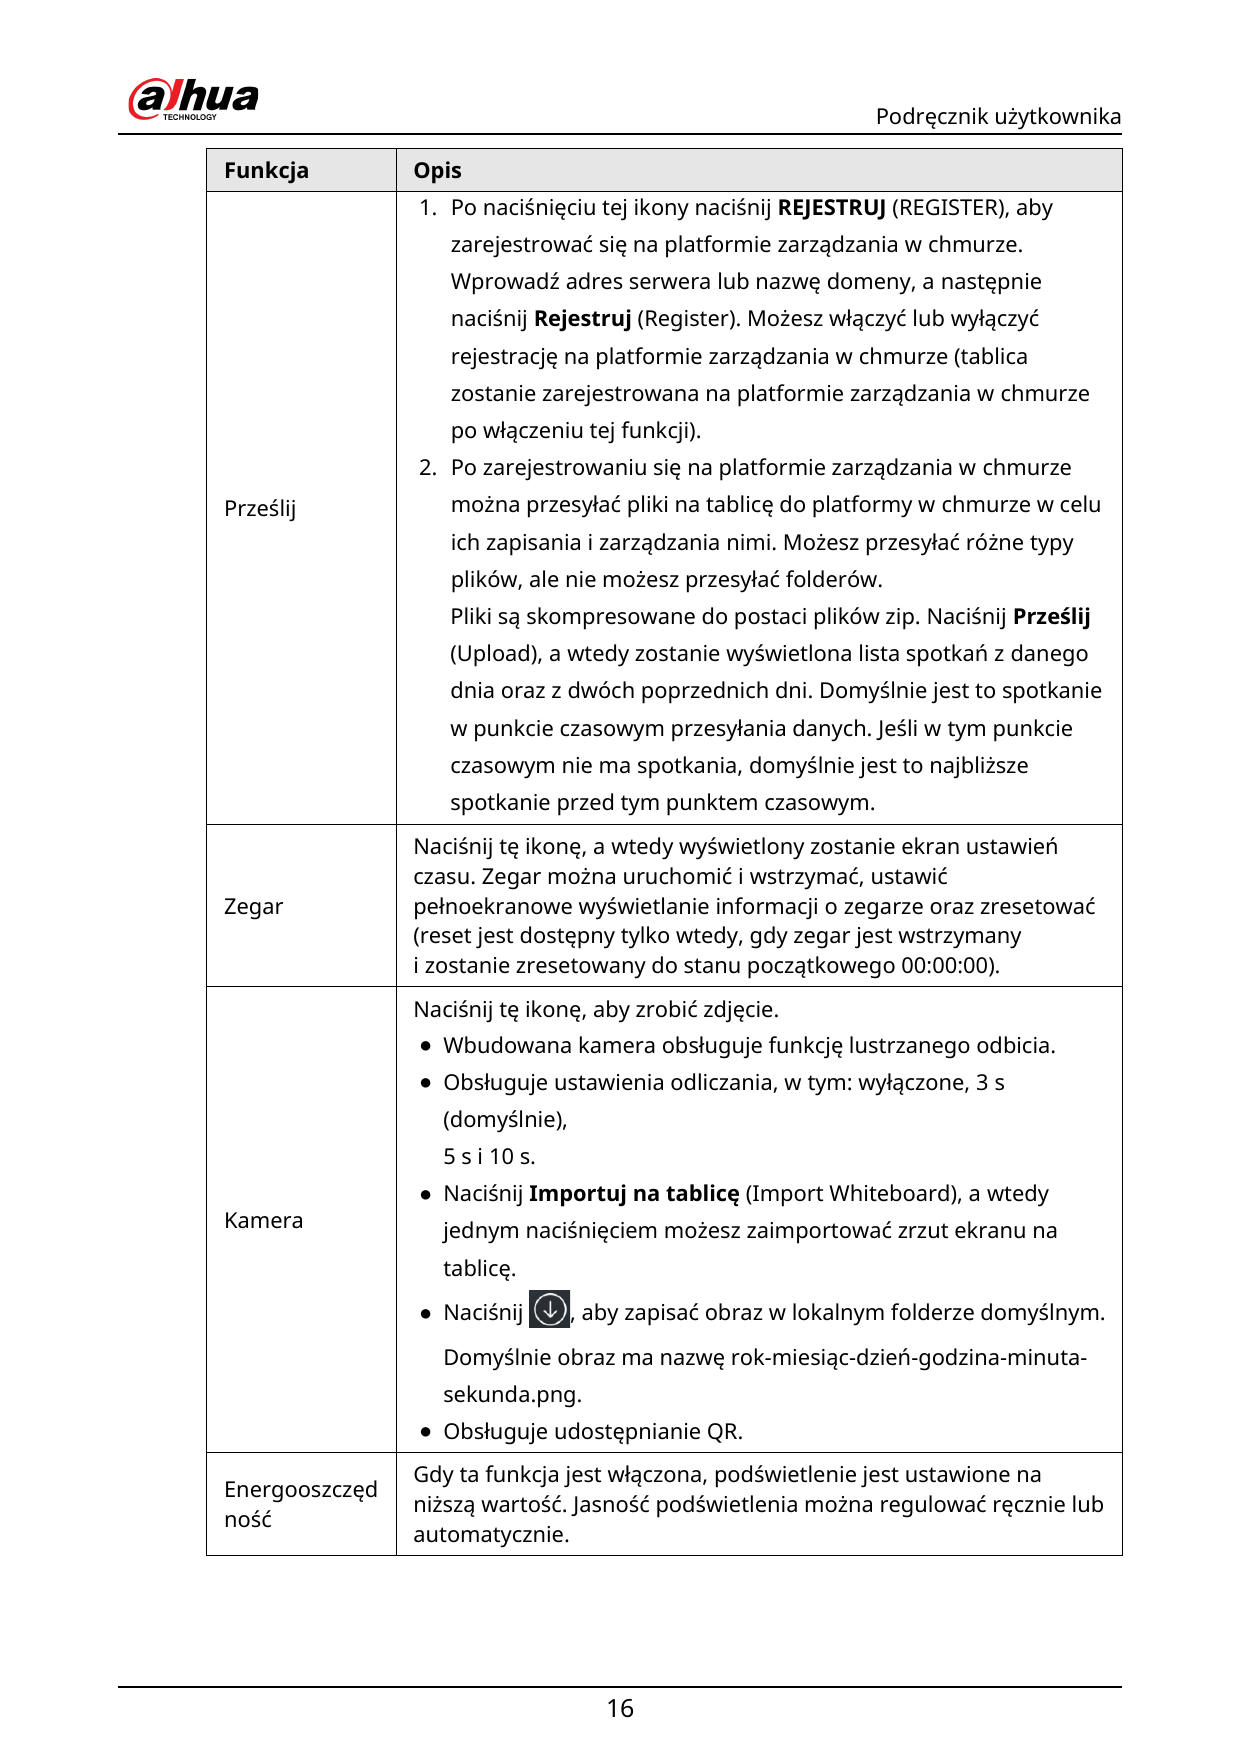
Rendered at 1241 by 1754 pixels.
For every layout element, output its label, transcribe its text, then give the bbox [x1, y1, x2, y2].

picture [529, 1290, 571, 1328]
table_header Funkcja [207, 149, 396, 191]
table_cell Naciśnij tę ikonę, a wtedy wyświetlony zostanie ekran ustawień czasu. Zegar można uruchomić i wstrzymać, ustawić pełnoekranowe wyświetlanie informacji o zegarze oraz zresetować (reset jest dostępny tylko wtedy, gdy zegar jest wstrzymany i zostanie zresetowany do stanu początkowego 00:00:00). [397, 825, 1122, 986]
table_cell Zegar [207, 825, 396, 986]
table_cell Kamera [207, 987, 396, 1452]
table_cell Naciśnij tę ikonę, aby zrobić zdjęcie. Wbudowana kamera obsługuje funkcję lustrzanego odbicia. Obsługuje ustawienia odliczania, w tym: wyłączone, 3 s (domyślnie), 5 s i 10 s. Naciśnij Importuj na tablicę (Import Whiteboard), a wtedy jednym naciśnięciem możesz zaimportować zrzut ekranu na tablicę. Naciśnij , aby zapisać obraz w lokalnym folderze domyślnym. Domyślnie obraz ma nazwę rok-miesiąc-dzień-godzina-minuta-sekunda.png. Obsługuje udostępnianie QR. [397, 987, 1122, 1452]
table_cell Gdy ta funkcja jest włączona, podświetlenie jest ustawione na niższą wartość. Jasność podświetlenia można regulować ręcznie lub automatycznie. [397, 1453, 1122, 1555]
picture [128, 78, 259, 120]
table_cell Prześlij [207, 192, 396, 824]
table_cell Po naciśnięciu tej ikony naciśnij REJESTRUJ (REGISTER), aby zarejestrować się na platformie zarządzania w chmurze. Wprowadź adres serwera lub nazwę domeny, a następnie naciśnij Rejestruj (Register). Możesz włączyć lub wyłączyć rejestrację na platformie zarządzania w chmurze (tablica zostanie zarejestrowana na platformie zarządzania w chmurze po włączeniu tej funkcji). Po zarejestrowaniu się na platformie zarządzania w chmurze można przesyłać pliki na tablicę do platformy w chmurze w celu ich zapisania i zarządzania nimi. Możesz przesyłać różne typy plików, ale nie możesz przesyłać folderów. Pliki są skompresowane do postaci plików zip. Naciśnij Prześlij (Upload), a wtedy zostanie wyświetlona lista spotkań z danego dnia oraz z dwóch poprzednich dni. Domyślnie jest to spotkanie w punkcie czasowym przesyłania danych. Jeśli w tym punkcie czasowym nie ma spotkania, domyślnie jest to najbliższe spotkanie przed tym punktem czasowym. [397, 192, 1122, 824]
table_header Opis [397, 149, 1122, 191]
table_cell Energooszczędność [207, 1453, 396, 1555]
